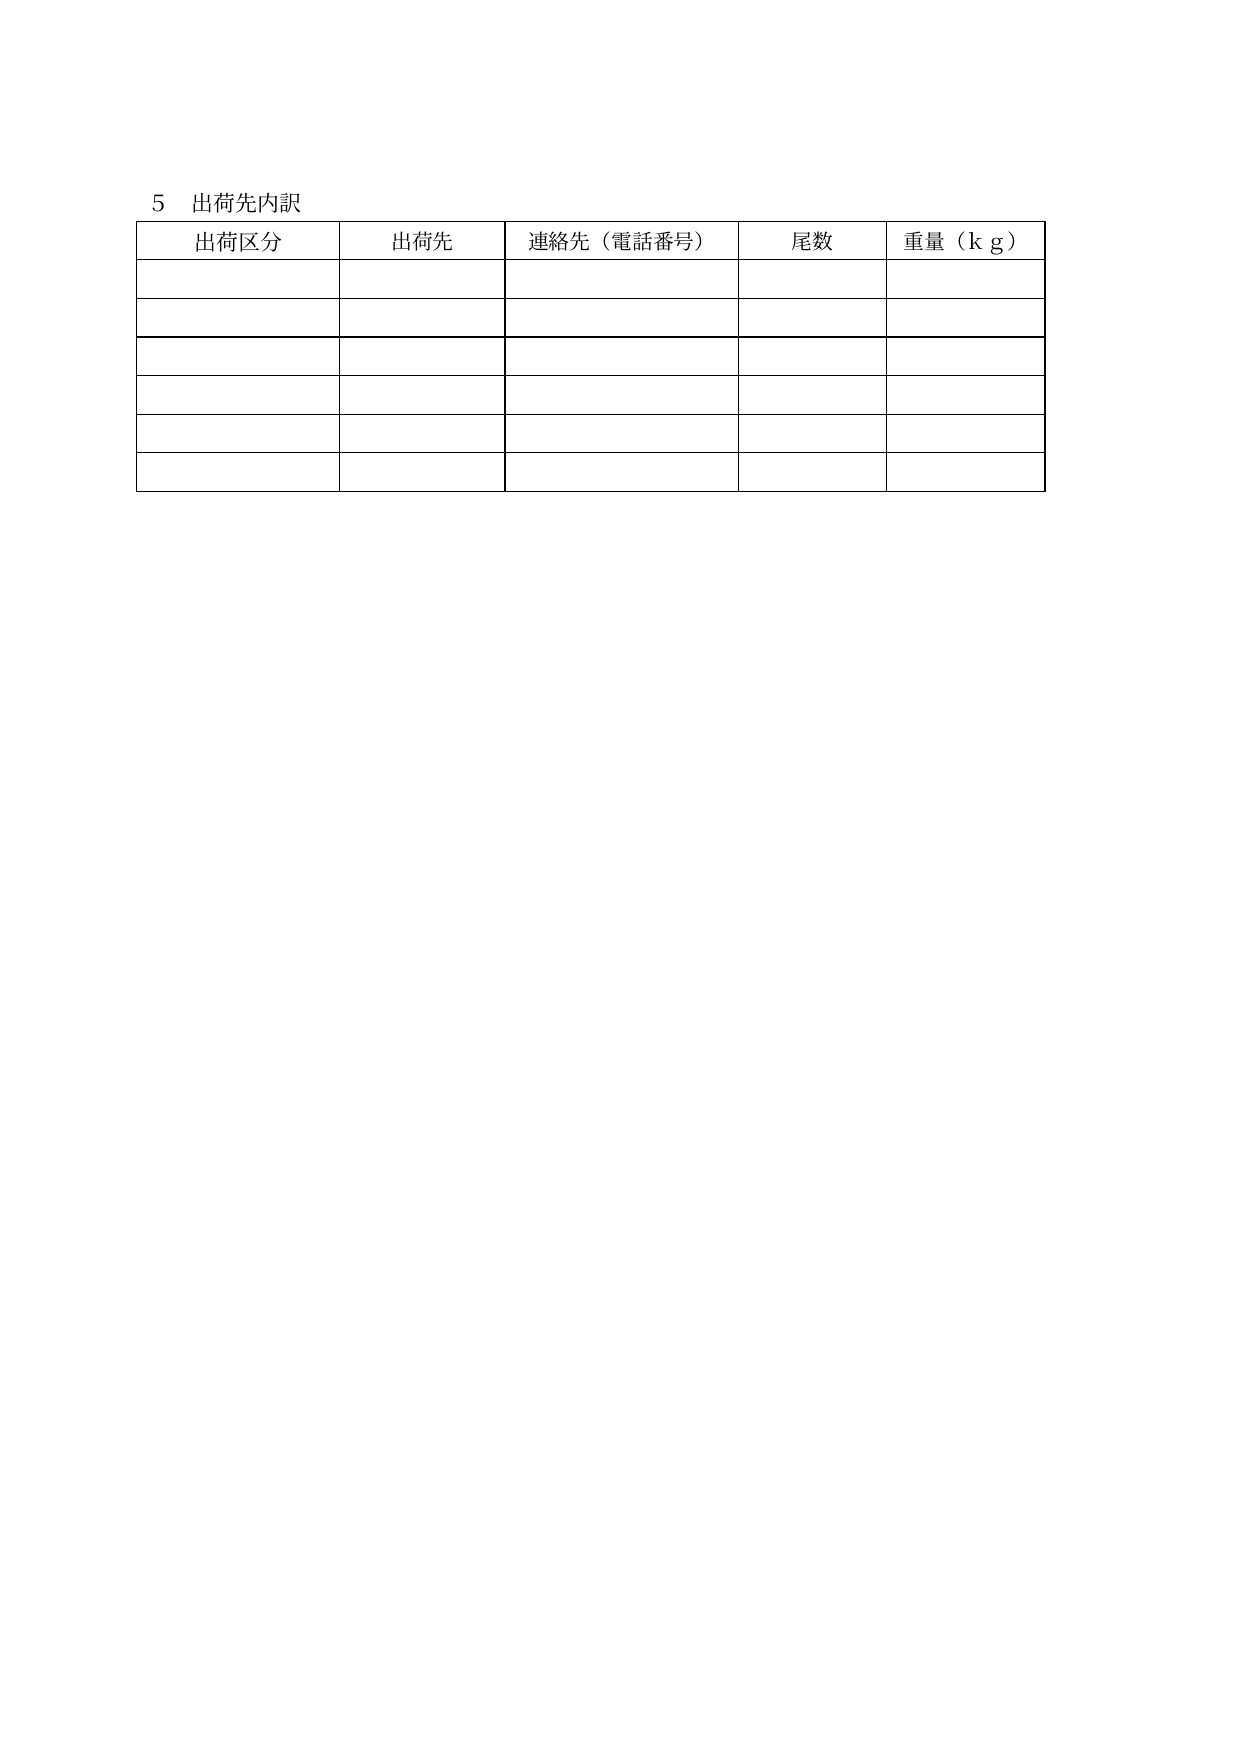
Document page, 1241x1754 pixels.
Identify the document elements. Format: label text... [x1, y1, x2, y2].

table_cell [137, 376, 339, 413]
text ５ 出荷先内訳 [148, 183, 1093, 221]
table_cell [739, 338, 886, 375]
table_cell [506, 415, 738, 452]
table_cell [506, 338, 738, 375]
table_cell [340, 376, 504, 413]
table_cell [887, 453, 1044, 491]
table_cell [887, 260, 1044, 298]
table_cell [340, 260, 504, 298]
table_cell [506, 299, 738, 336]
table_header 尾数 [739, 222, 886, 259]
table_header 出荷区分 [137, 222, 339, 259]
table_cell [340, 299, 504, 336]
table_header 連絡先（電話番号） [506, 222, 738, 259]
table_cell [137, 415, 339, 452]
table_cell [739, 415, 886, 452]
table_cell [506, 453, 738, 491]
table_cell [887, 338, 1044, 375]
table_cell [887, 376, 1044, 413]
table_cell [137, 299, 339, 336]
table_cell [340, 415, 504, 452]
table_cell [887, 299, 1044, 336]
table_cell [887, 415, 1044, 452]
table_cell [506, 260, 738, 298]
table_header 重量（ｋｇ） [887, 222, 1044, 259]
table_cell [137, 260, 339, 298]
table_cell [340, 453, 504, 491]
table_cell [137, 338, 339, 375]
table_cell [739, 260, 886, 298]
table_cell [506, 376, 738, 413]
table_cell [739, 453, 886, 491]
table_cell [340, 338, 504, 375]
table_cell [137, 453, 339, 491]
table_header 出荷先 [340, 222, 504, 259]
table_cell [739, 376, 886, 413]
table_cell [739, 299, 886, 336]
